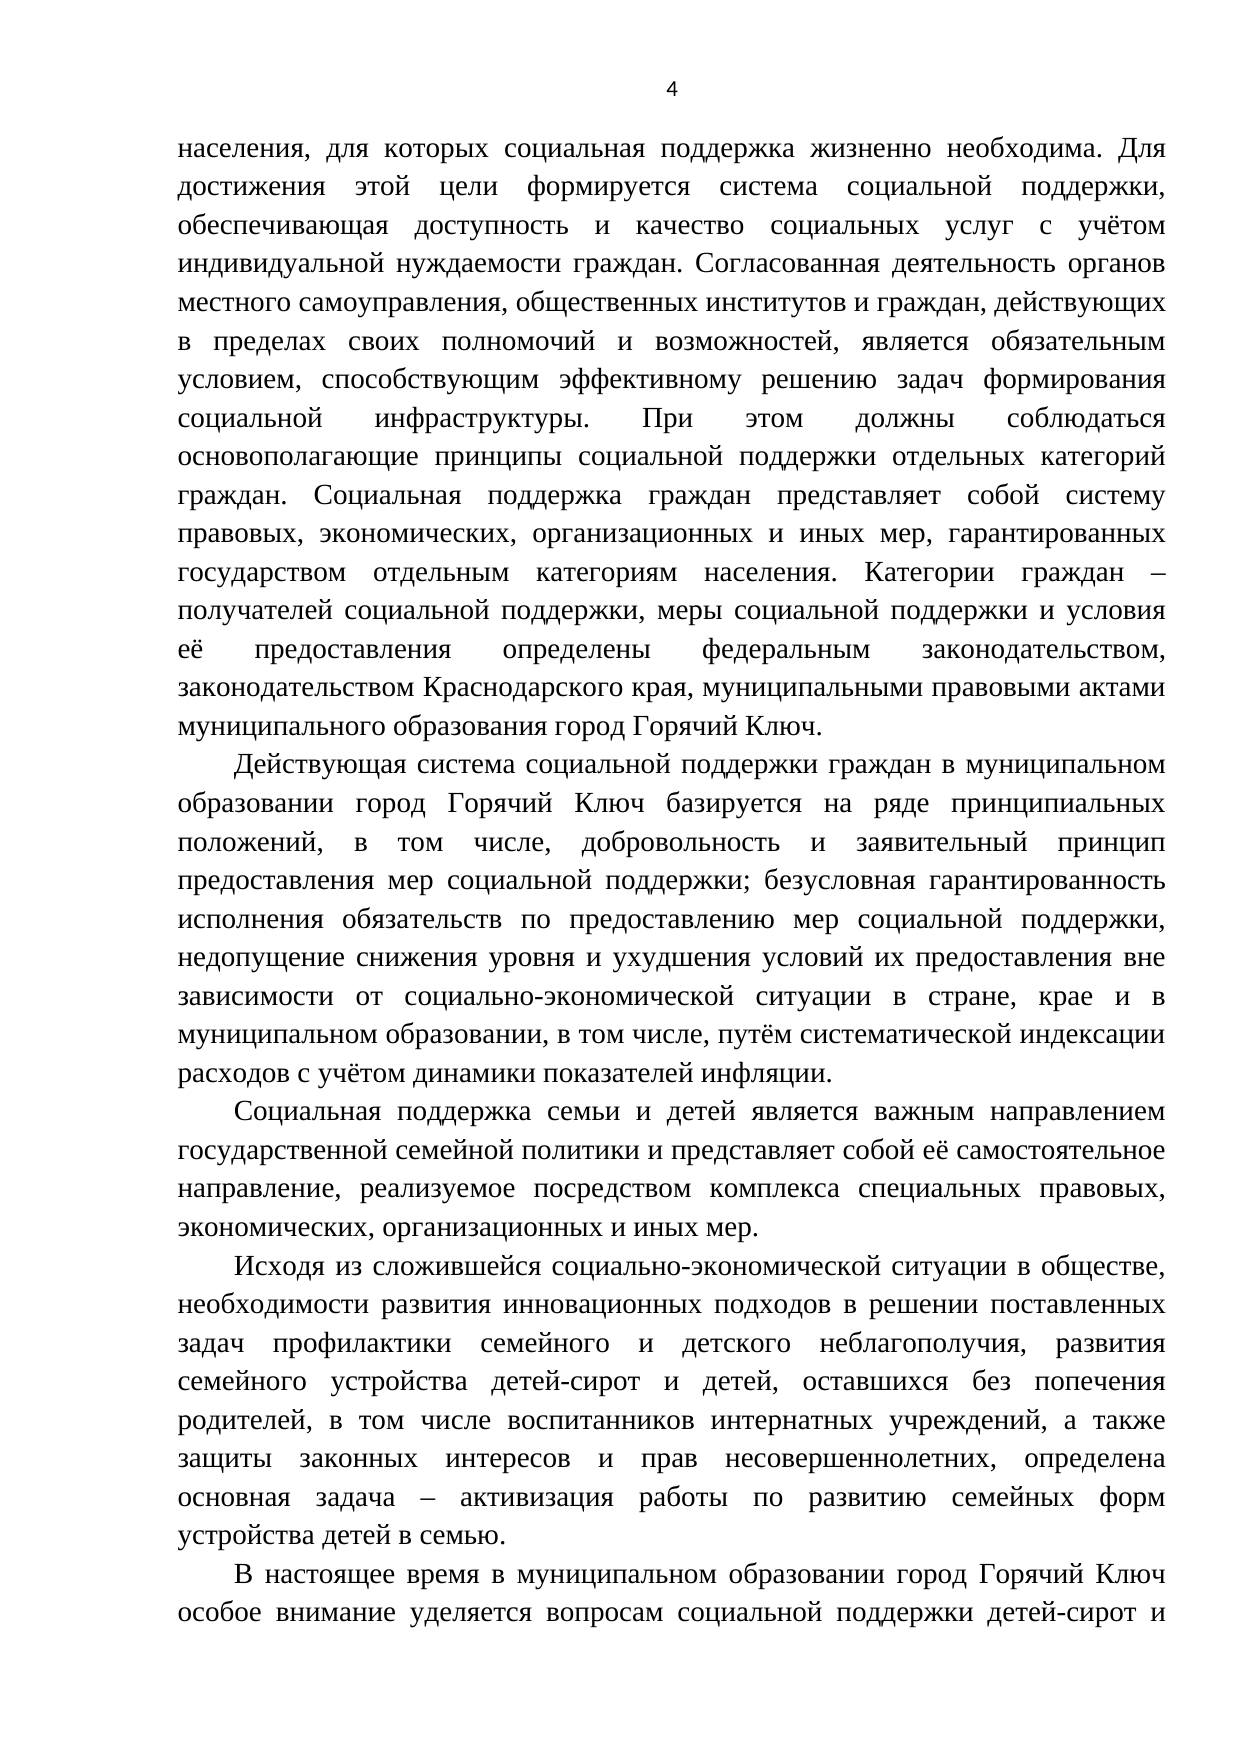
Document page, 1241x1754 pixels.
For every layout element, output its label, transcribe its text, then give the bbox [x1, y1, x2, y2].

text Действующая система социальной поддержки граждан в муниципальном образовании город Горячий Ключ базируется на ряде принципиальных положений, в том числе, добровольность и заявительный принцип предоставления мер социальной поддержки; безусловная гарантированность исполнения обязательств по предоставлению мер социальной поддержки, недопущение снижения уровня и ухудшения условий их предоставления вне зависимости от социально-экономической ситуации в стране, крае и в муниципальном образовании, в том числе, путём систематической индексации расходов с учётом динамики показателей инфляции. [177, 747, 1167, 1088]
text Социальная поддержка семьи и детей является важным направлением государственной семейной политики и представляет собой её самостоятельное направление, реализуемое посредством комплекса специальных правовых, экономических, организационных и иных мер. [177, 1093, 1167, 1243]
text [177, 1556, 1167, 1628]
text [177, 130, 1167, 742]
text Исходя из сложившейся социально-экономической ситуации в обществе, необходимости развития инновационных подходов в решении поставленных задач профилактики семейного и детского неблагополучия, развития семейного устройства детей-сирот и детей, оставшихся без попечения родителей, в том числе воспитанников интернатных учреждений, а также защиты законных интересов и прав несовершеннолетних, определена основная задача – активизация работы по развитию семейных форм устройства детей в семью. [177, 1248, 1167, 1551]
